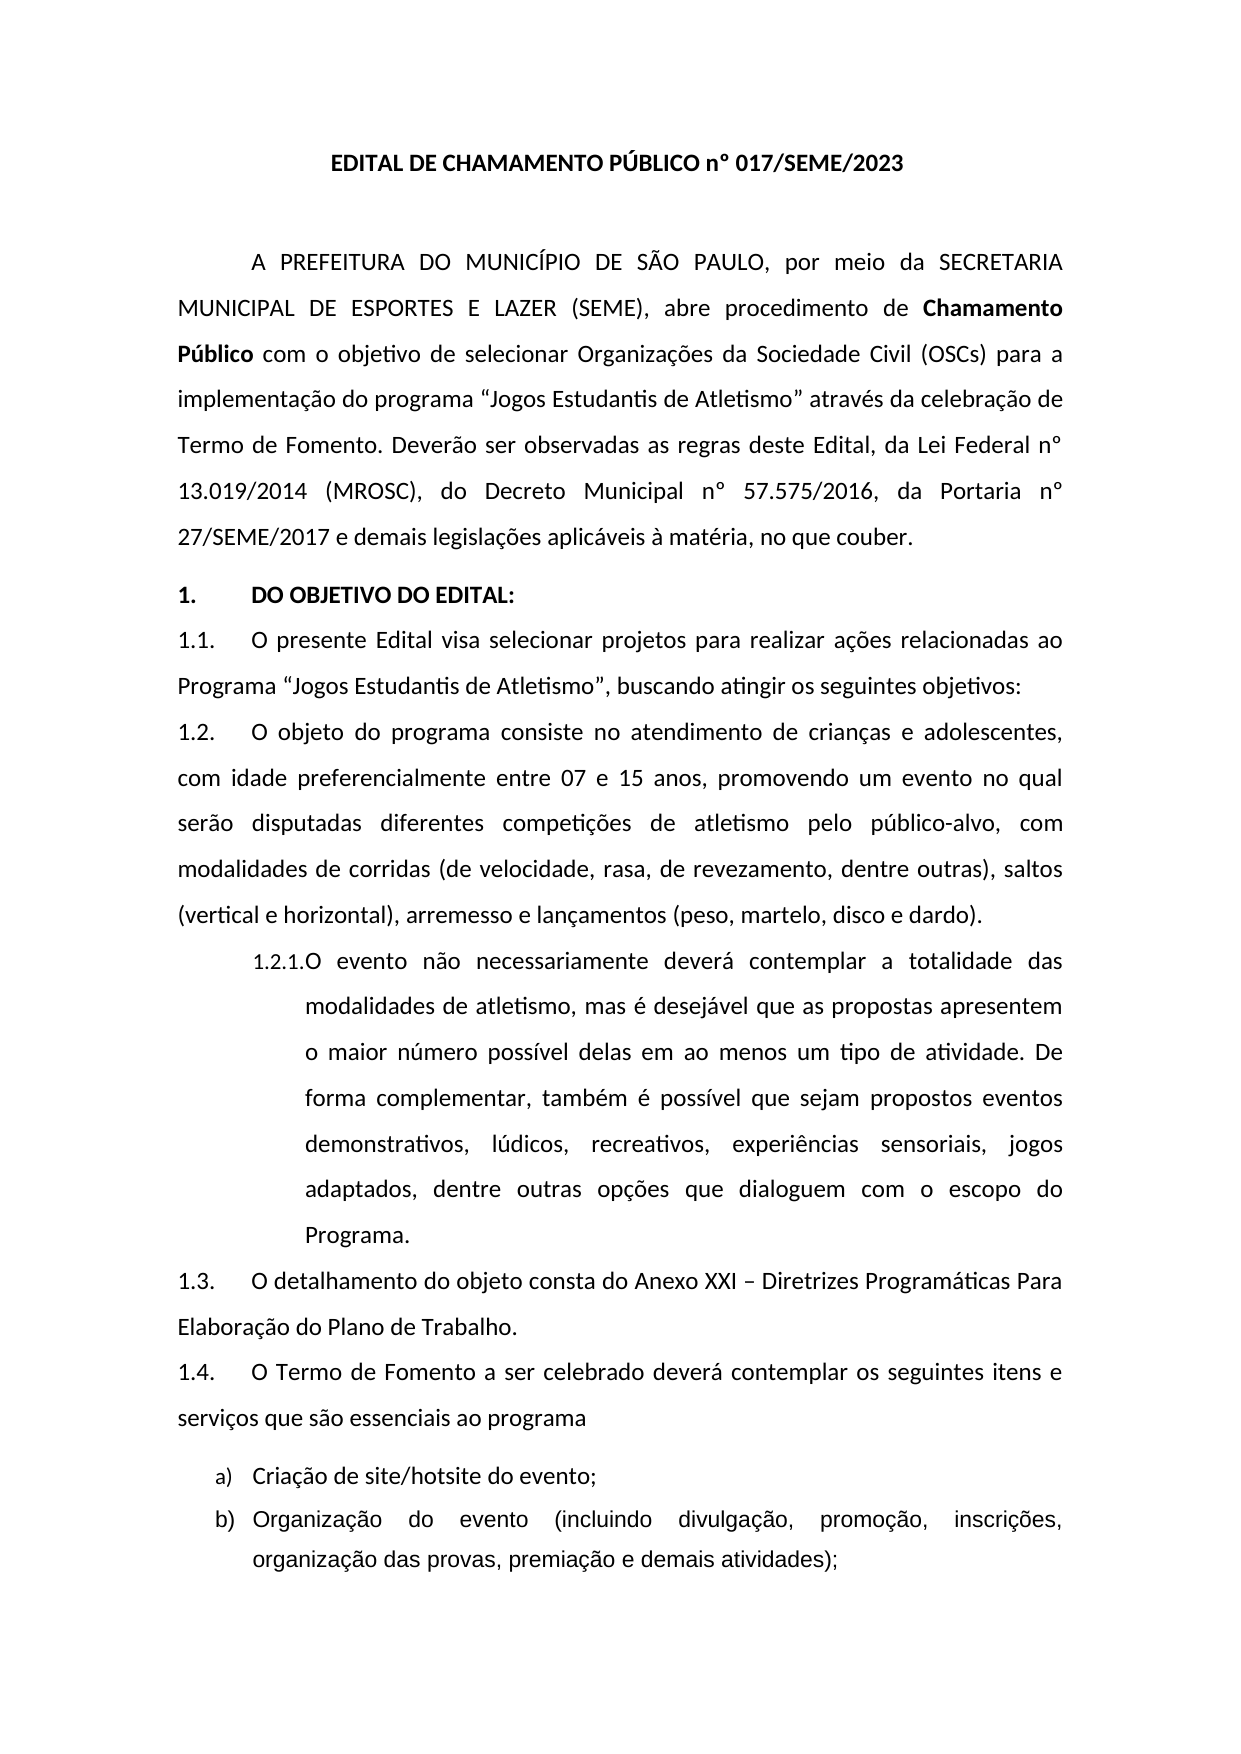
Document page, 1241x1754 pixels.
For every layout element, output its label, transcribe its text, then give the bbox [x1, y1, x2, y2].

list O Termo de Fomento a ser celebrado deverá contemplar os seguintes itens e serviços que são essenciais ao programa [177, 1356, 1063, 1433]
list Organização do evento (incluindo divulgação, promoção, inscrições, organização das provas, premiação e demais atividades); [215, 1506, 1063, 1572]
list O presente Edital visa selecionar projetos para realizar ações relacionadas ao Programa “Jogos Estudantis de Atletismo”, buscando atingir os seguintes objetivos: [177, 625, 1063, 701]
list O detalhamento do objeto consta do Anexo XXI – Diretrizes Programáticas Para Elaboração do Plano de Trabalho. [177, 1265, 1063, 1341]
list O objeto do programa consiste no atendimento de crianças e adolescentes, com idade preferencialmente entre 07 e 15 anos, promovendo um evento no qual serão disputadas diferentes competições de atletismo pelo público-alvo, com modalidades de corridas (de velocidade, rasa, de revezamento, dentre outras), saltos (vertical e horizontal), arremesso e lançamentos (peso, martelo, disco e dardo). [177, 716, 1063, 929]
list DO OBJETIVO DO EDITAL: [177, 579, 1063, 609]
text A PREFEITURA DO MUNICÍPIO DE SÃO PAULO, por meio da SECRETARIA MUNICIPAL DE ESPORTES E LAZER (SEME), abre procedimento de Chamamento Público com o objetivo de selecionar Organizações da Sociedade Civil (OSCs) para a implementação do programa “Jogos Estudantis de Atletismo” através da celebração de Termo de Fomento. Deverão ser observadas as regras deste Edital, da Lei Federal nº 13.019/2014 (MROSC), do Decreto Municipal nº 57.575/2016, da Portaria nº 27/SEME/2017 e demais legislações aplicáveis à matéria, no que couber. [177, 246, 1063, 551]
list Criação de site/hotsite do evento; [215, 1460, 1063, 1491]
text EDITAL DE CHAMAMENTO PÚBLICO nº 017/SEME/2023 [177, 148, 1063, 178]
list O evento não necessariamente deverá contemplar a totalidade das modalidades de atletismo, mas é desejável que as propostas apresentem o maior número possível delas em ao menos um tipo de atividade. De forma complementar, também é possível que sejam propostos eventos demonstrativos, lúdicos, recreativos, experiências sensoriais, jogos adaptados, dentre outras opções que dialoguem com o escopo do Programa. [252, 945, 1063, 1250]
